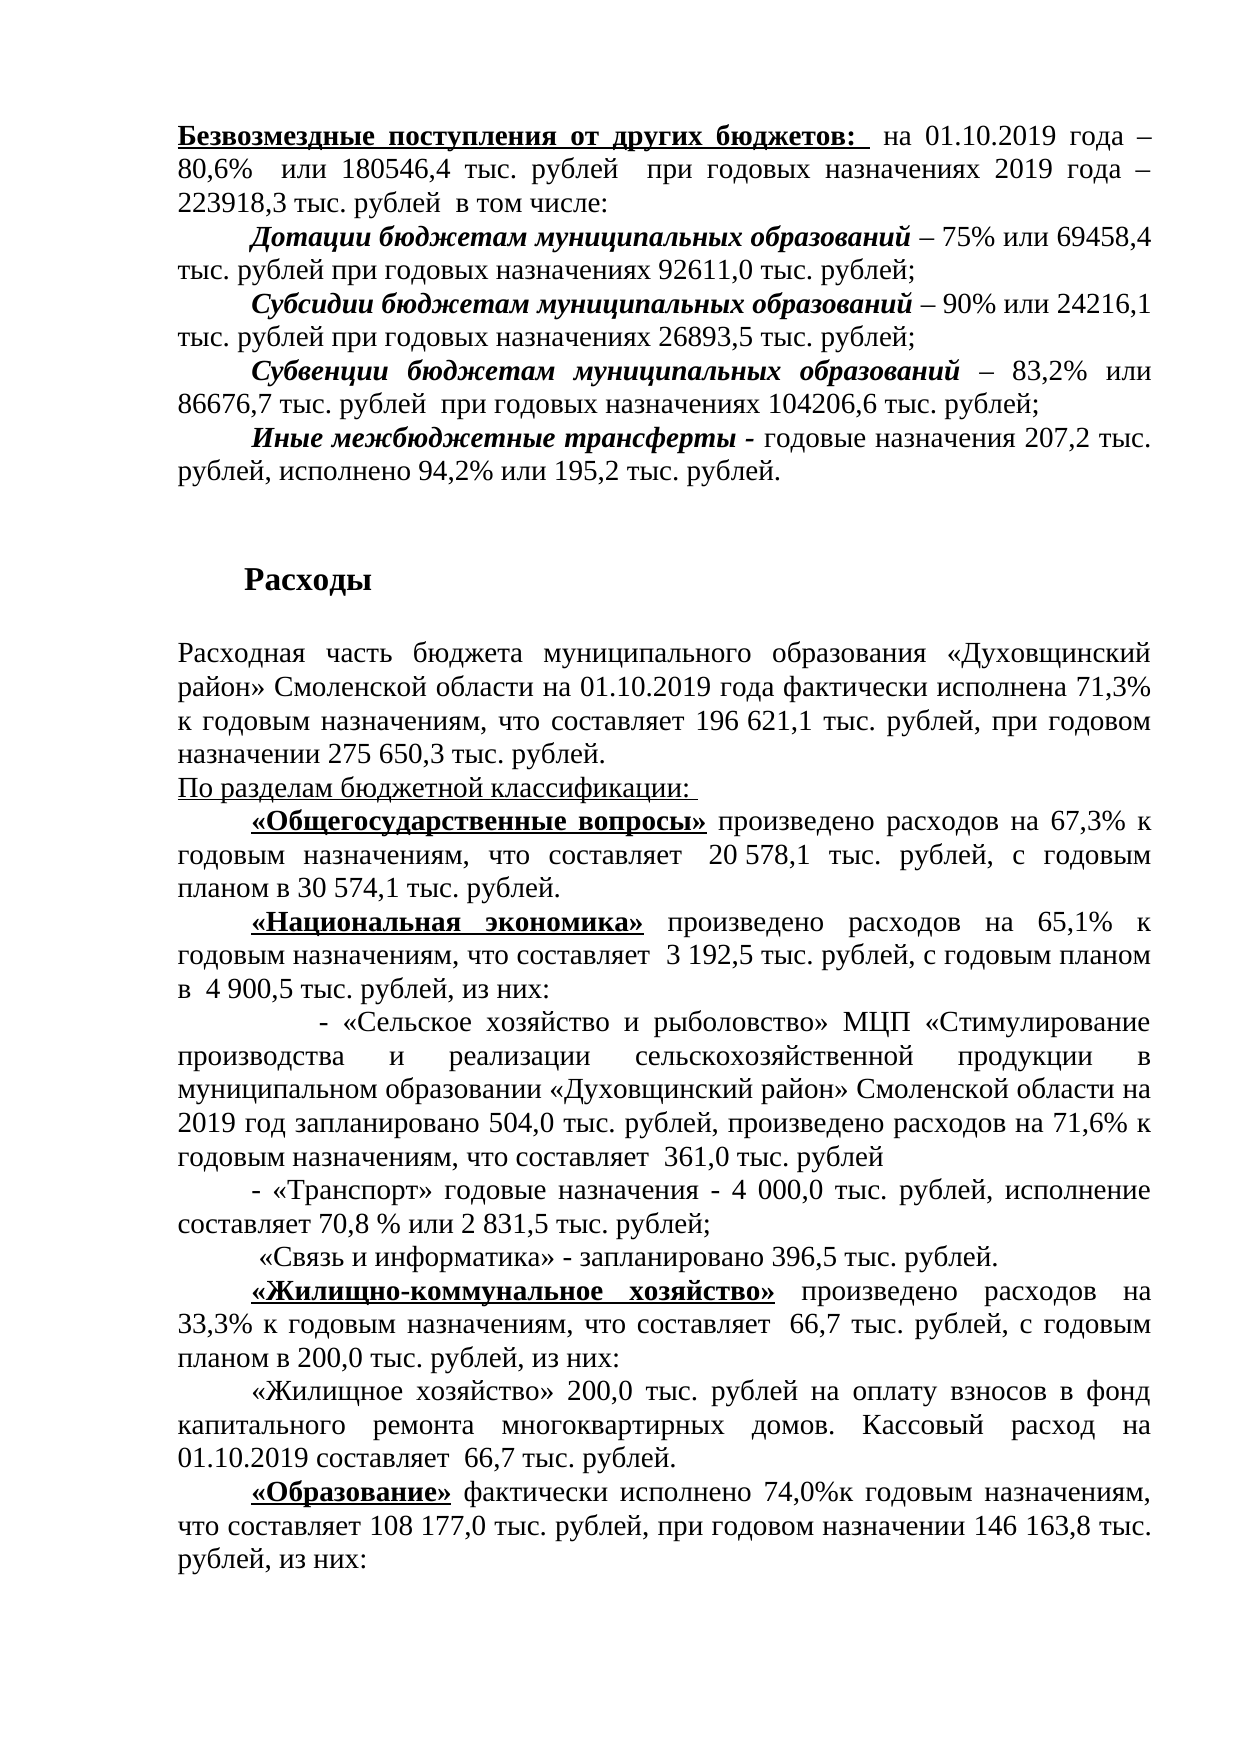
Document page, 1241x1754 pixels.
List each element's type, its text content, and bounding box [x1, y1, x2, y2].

text «Общегосударственные вопросы» произведено расходов на 67,3% к годовым назначениям, что составляет 20 578,1 тыс. рублей, с годовым планом в 30 574,1 тыс. рублей. [177, 803, 1152, 904]
text Субвенции бюджетам муниципальных образований – 83,2% или 86676,7 тыс. рублей при годовых назначениях 104206,6 тыс. рублей; [177, 353, 1152, 420]
text По разделам бюджетной классификации: [177, 770, 1152, 803]
text «Национальная экономика» произведено расходов на 65,1% к годовым назначениям, что составляет 3 192,5 тыс. рублей, с годовым планом в 4 900,5 тыс. рублей, из них: [177, 904, 1152, 1004]
text Дотации бюджетам муниципальных образований – 75% или 69458,4 тыс. рублей при годовых назначениях 92611,0 тыс. рублей; [177, 219, 1152, 286]
text «Образование» фактически исполнено 74,0%к годовым назначениям, что составляет 108 177,0 тыс. рублей, при годовом назначении 146 163,8 тыс. рублей, из них: [177, 1474, 1152, 1575]
text Расходы [177, 559, 1152, 597]
text - «Сельское хозяйство и рыболовство» МЦП «Стимулирование производства и реализации сельскохозяйственной продукции в муниципальном образовании «Духовщинский район» Смоленской области на 2019 год запланировано 504,0 тыс. рублей, произведено расходов на 71,6% к годовым назначениям, что составляет 361,0 тыс. рублей [177, 1004, 1152, 1172]
text Иные межбюджетные трансферты - годовые назначения 207,2 тыс. рублей, исполнено 94,2% или 195,2 тыс. рублей. [177, 420, 1152, 487]
text Субсидии бюджетам муниципальных образований – 90% или 24216,1 тыс. рублей при годовых назначениях 26893,5 тыс. рублей; [177, 286, 1152, 353]
text «Связь и информатика» - запланировано 396,5 тыс. рублей. [177, 1239, 1152, 1273]
text «Жилищное хозяйство» 200,0 тыс. рублей на оплату взносов в фонд капитального ремонта многоквартирных домов. Кассовый расход на 01.10.2019 составляет 66,7 тыс. рублей. [177, 1373, 1152, 1474]
text - «Транспорт» годовые назначения - 4 000,0 тыс. рублей, исполнение составляет 70,8 % или 2 831,5 тыс. рублей; [177, 1172, 1152, 1239]
text Безвозмездные поступления от других бюджетов: на 01.10.2019 года –80,6% или 180546,4 тыс. рублей при годовых назначениях 2019 года – 223918,3 тыс. рублей в том числе: [177, 118, 1152, 219]
text Расходная часть бюджета муниципального образования «Духовщинский район» Смоленской области на 01.10.2019 года фактически исполнена 71,3% к годовым назначениям, что составляет 196 621,1 тыс. рублей, при годовом назначении 275 650,3 тыс. рублей. [177, 636, 1152, 770]
text «Жилищно-коммунальное хозяйство» произведено расходов на 33,3% к годовым назначениям, что составляет 66,7 тыс. рублей, с годовым планом в 200,0 тыс. рублей, из них: [177, 1273, 1152, 1373]
